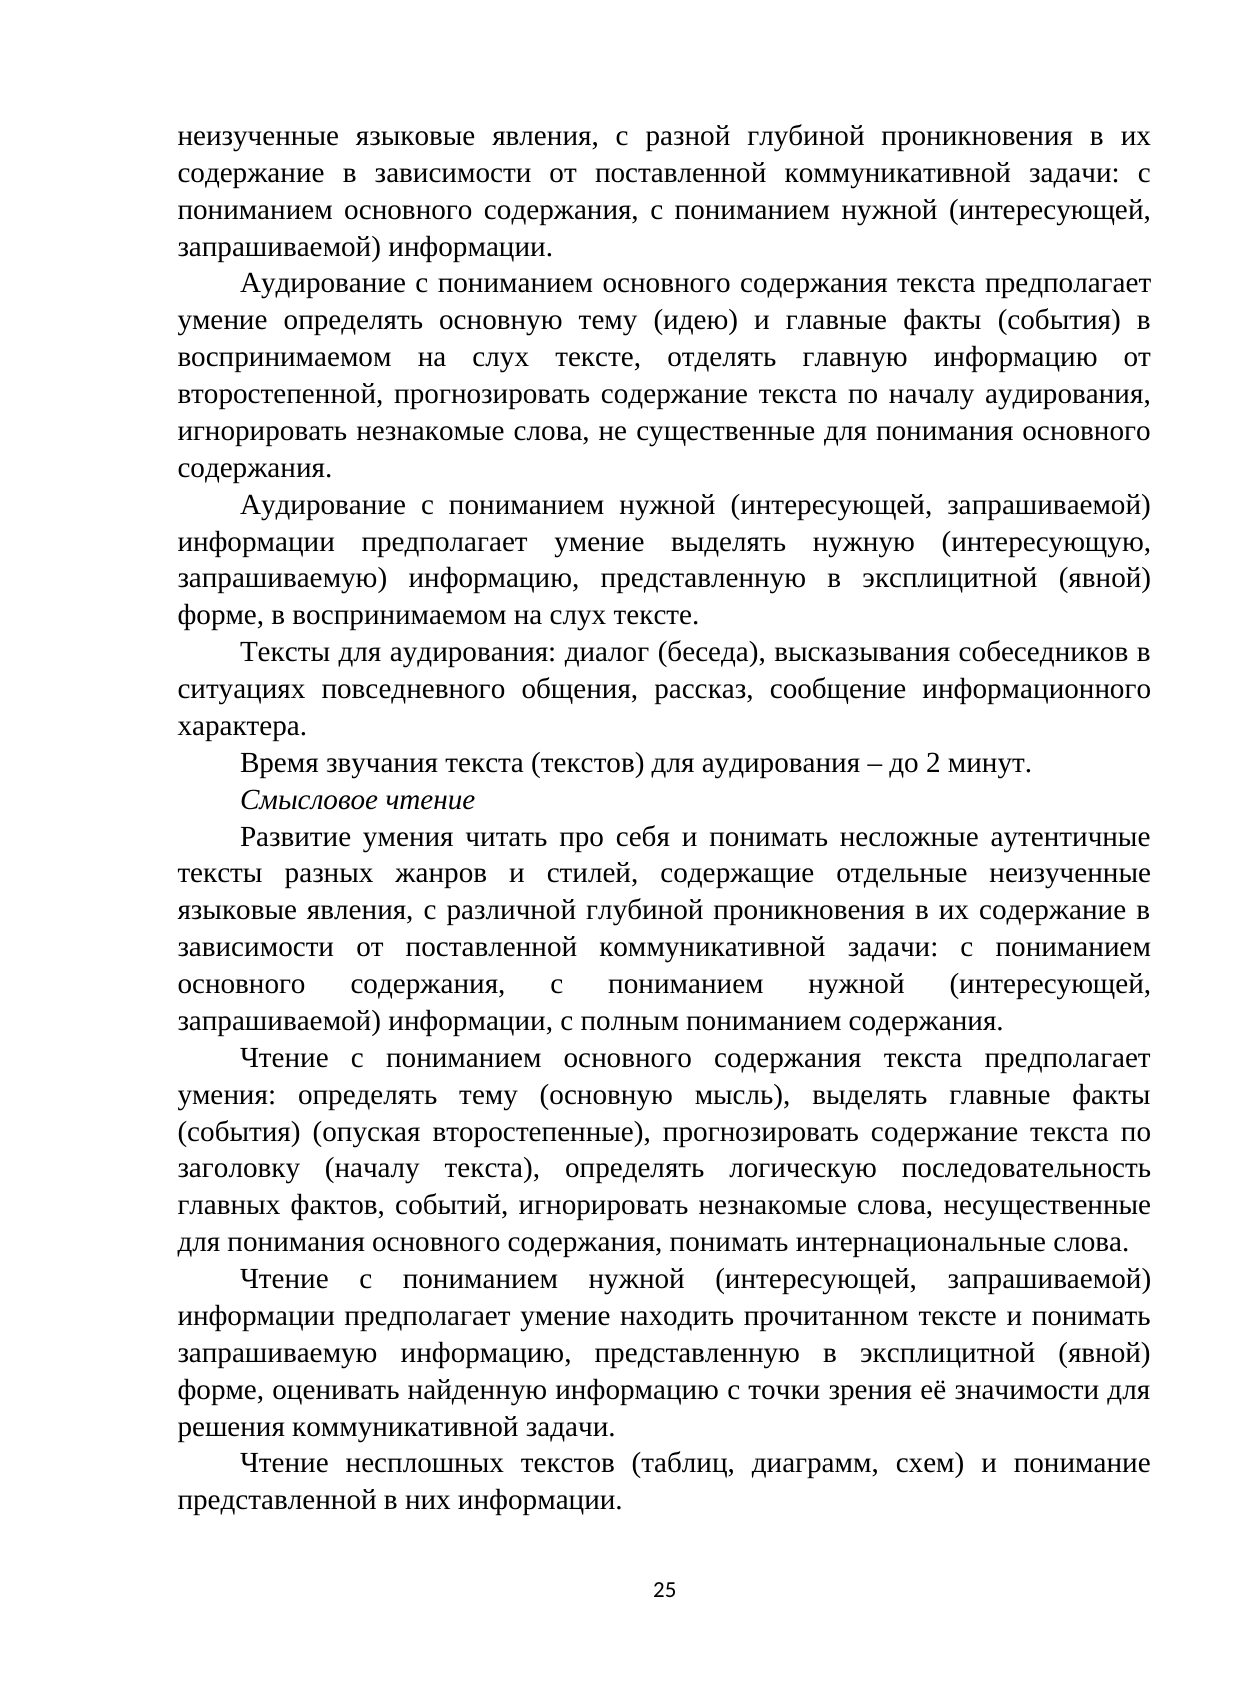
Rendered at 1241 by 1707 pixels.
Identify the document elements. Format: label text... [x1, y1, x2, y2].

text Время звучания текста (текстов) для аудирования – до 2 минут. [177, 745, 1152, 778]
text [177, 118, 1152, 262]
text Аудирование с пониманием нужной (интересующей, запрашиваемой) информации предполагает умение выделять нужную (интересующую, запрашиваемую) информацию, представленную в эксплицитной (явной) форме, в воспринимаемом на слух тексте. [177, 487, 1152, 631]
text Тексты для аудирования: диалог (беседа), высказывания собеседников в ситуациях повседневного общения, рассказ, сообщение информационного характера. [177, 634, 1152, 742]
text Чтение с пониманием нужной (интересующей, запрашиваемой) информации предполагает умение находить прочитанном тексте и понимать запрашиваемую информацию, представленную в эксплицитной (явной) форме, оценивать найденную информацию с точки зрения её значимости для решения коммуникативной задачи. [177, 1261, 1152, 1442]
text Аудирование с пониманием основного содержания текста предполагает умение определять основную тему (идею) и главные факты (события) в воспринимаемом на слух тексте, отделять главную информацию от второстепенной, прогнозировать содержание текста по началу аудирования, игнорировать незнакомые слова, не существенные для понимания основного содержания. [177, 266, 1152, 483]
text Развитие умения читать про себя и понимать несложные аутентичные тексты разных жанров и стилей, содержащие отдельные неизученные языковые явления, с различной глубиной проникновения в их содержание в зависимости от поставленной коммуникативной задачи: с пониманием основного содержания, с пониманием нужной (интересующей, запрашиваемой) информации, с полным пониманием содержания. [177, 819, 1152, 1037]
text Чтение несплошных текстов (таблиц, диаграмм, схем) и понимание представленной в них информации. [177, 1446, 1152, 1516]
text Чтение с пониманием основного содержания текста предполагает умения: определять тему (основную мысль), выделять главные факты (события) (опуская второстепенные), прогнозировать содержание текста по заголовку (началу текста), определять логическую последовательность главных фактов, событий, игнорировать незнакомые слова, несущественные для понимания основного содержания, понимать интернациональные слова. [177, 1040, 1152, 1258]
text Смысловое чтение [177, 782, 1152, 815]
